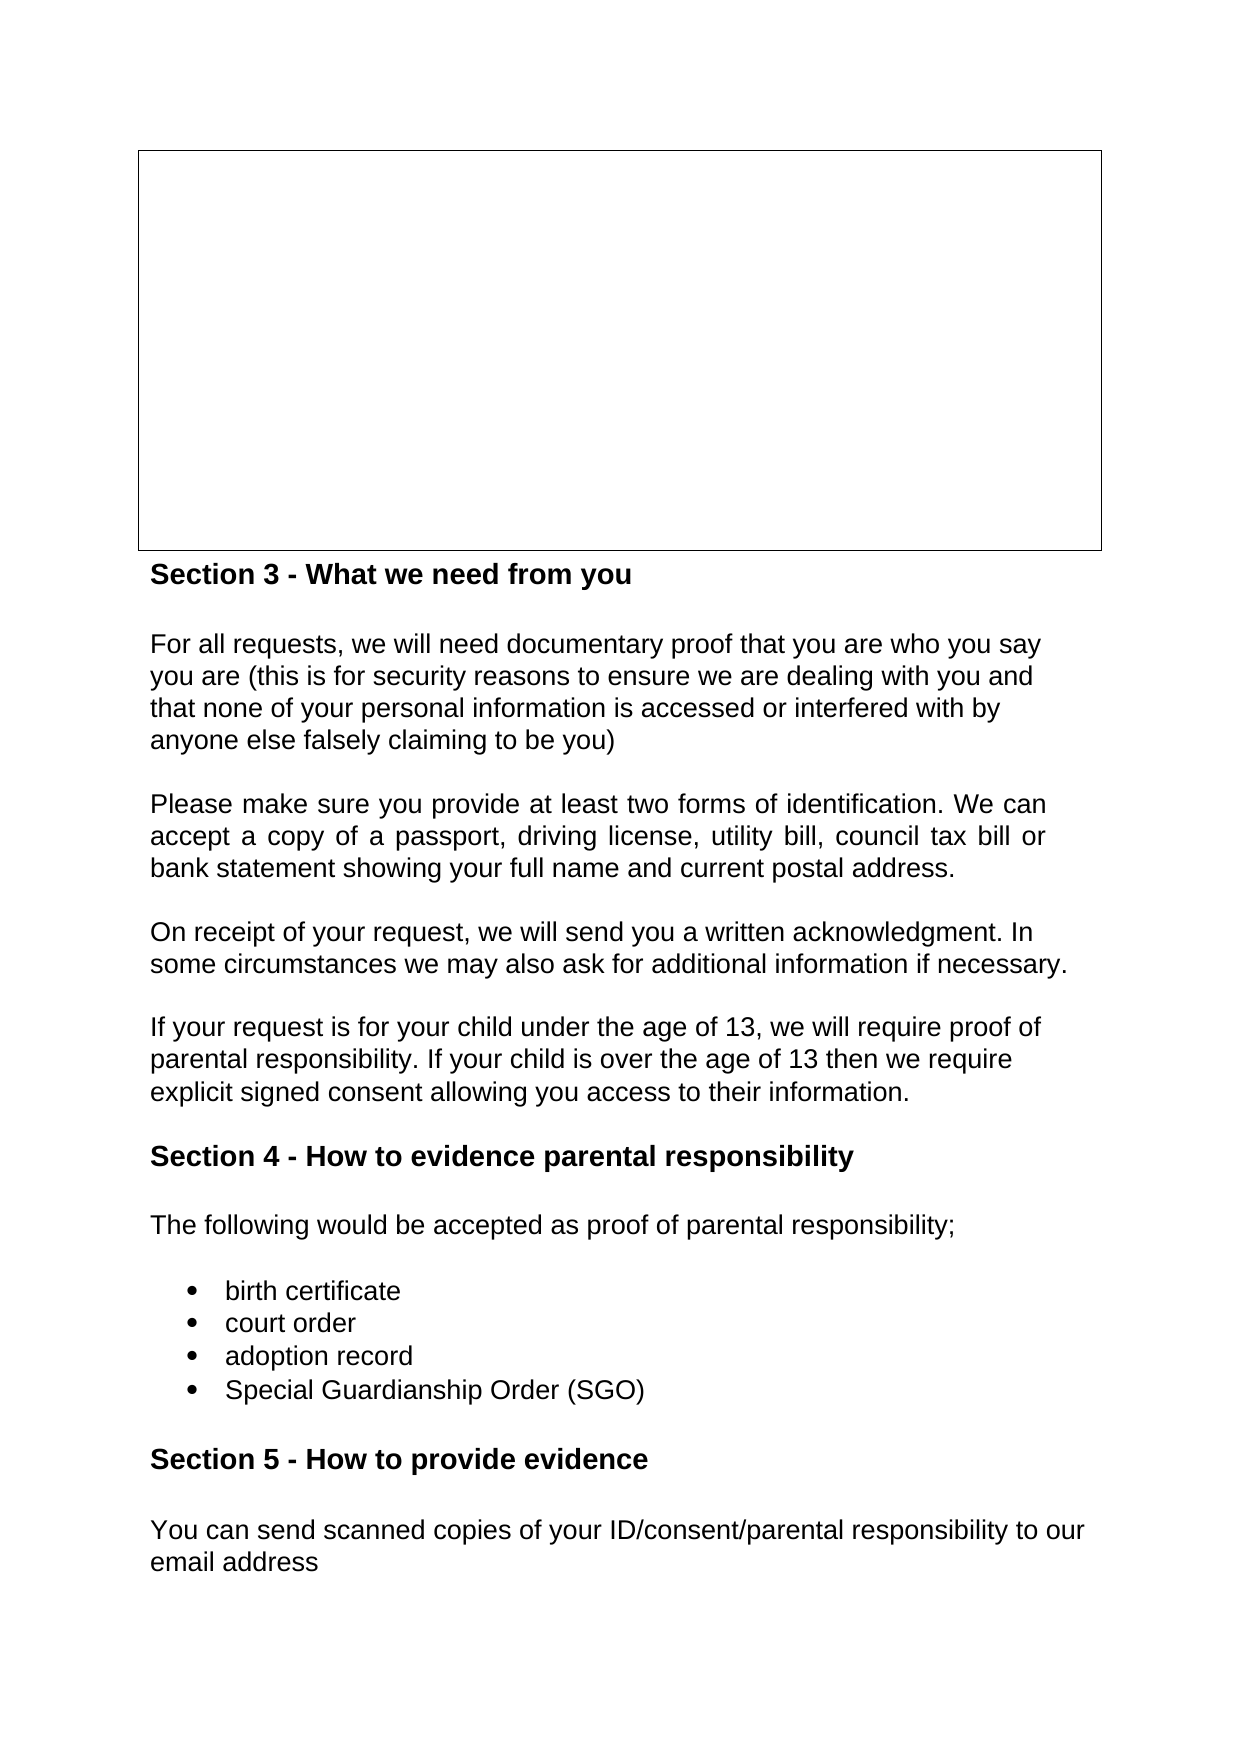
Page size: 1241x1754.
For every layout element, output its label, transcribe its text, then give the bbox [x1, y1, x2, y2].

text For all requests, we will need documentary proof that you are who you say you are (this is for security reasons to ensure we are dealing with you and that none of your personal information is accessed or interfered with by anyone else falsely claiming to be you) [150, 628, 1076, 755]
text You can send scanned copies of your ID/consent/parental responsibility to our email address [150, 1514, 1090, 1577]
text If your request is for your child under the age of 13, we will require proof of parental responsibility. If your child is over the age of 13 then we require explicit signed consent allowing you access to their information. [150, 1011, 1076, 1107]
table_header [139, 151, 1101, 550]
text The following would be accepted as proof of parental responsibility; [150, 1209, 1090, 1240]
text Please make sure you provide at least two forms of identification. We can accept a copy of a passport, driving license, utility bill, council tax bill or bank statement showing your full name and current postal address. [150, 788, 1047, 883]
subtitle Section 3 - What we need from you [150, 557, 1090, 591]
list birth certificate [187, 1274, 1090, 1306]
list adoption record [187, 1339, 1090, 1371]
subtitle Section 5 - How to provide evidence [150, 1442, 1090, 1476]
list court order [187, 1307, 1090, 1338]
subtitle Section 4 - How to evidence parental responsibility [150, 1139, 1090, 1172]
text On receipt of your request, we will send you a written acknowledgment. In some circumstances we may also ask for additional information if necessary. [150, 916, 1090, 979]
list Special Guardianship Order (SGO) [187, 1374, 1090, 1405]
